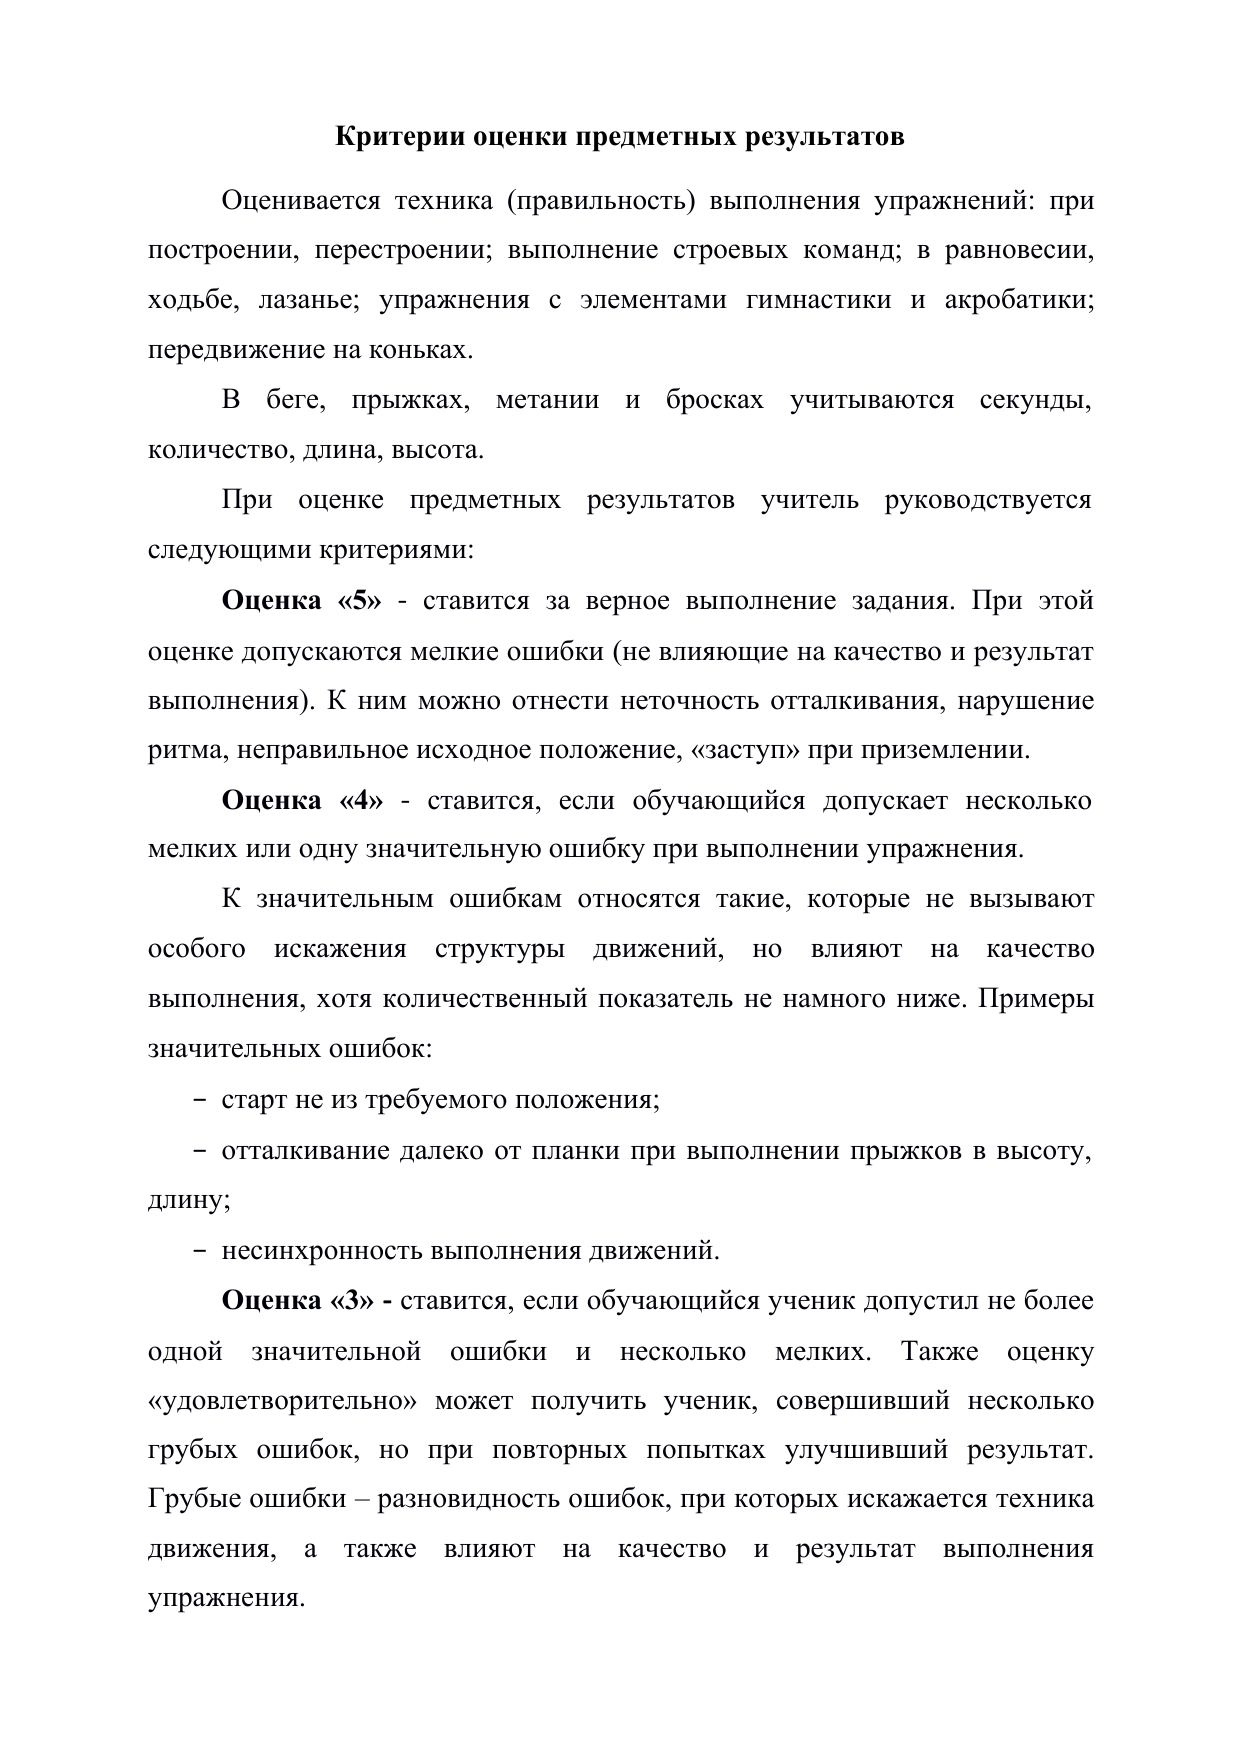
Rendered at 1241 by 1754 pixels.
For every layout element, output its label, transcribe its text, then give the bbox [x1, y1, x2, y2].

text − отталкивание далеко от планки при выполнении прыжков в высоту, длину; [148, 1131, 1099, 1214]
text Оценивается техника (правильность) выполнения упражнений: при построении, перестроении; выполнение строевых команд; в равновесии, ходьбе, лазанье; упражнения с элементами гимнастики и акробатики; передвижение на коньках. [148, 182, 1095, 365]
text К значительным ошибкам относятся такие, которые не вызывают особого искажения структуры движений, но влияют на качество выполнения, хотя количественный показатель не намного ниже. Примеры значительных ошибок: [148, 881, 1095, 1064]
text Оценка «4» - ставится, если обучающийся допускает несколько мелких или одну значительную ошибку при выполнении упражнения. [148, 781, 1100, 864]
text − несинхронность выполнения движений. [192, 1231, 1154, 1267]
text − старт не из требуемого положения; [192, 1080, 1154, 1116]
text Оценка «5» - ставится за верное выполнение задания. При этой оценке допускаются мелкие ошибки (не влияющие на качество и результат выполнения). К ним можно отнести неточность отталкивания, нарушение ритма, неправильное исходное положение, «заступ» при приземлении. [148, 581, 1094, 765]
text При оценке предметных результатов учитель руководствуется следующими критериями: [148, 481, 1099, 565]
text В беге, прыжках, метании и бросках учитываются секунды, количество, длина, высота. [148, 382, 1099, 465]
text Оценка «3» - ставится, если обучающийся ученик допустил не более одной значительной ошибки и несколько мелких. Также оценку «удовлетворительно» может получить ученик, совершивший несколько грубых ошибок, но при повторных попытках улучшивший результат. Грубые ошибки – разновидность ошибок, при которых искажается техника движения, а также влияют на качество и результат выполнения упражнения. [148, 1281, 1094, 1612]
text Критерии оценки предметных результатов [334, 118, 1154, 151]
